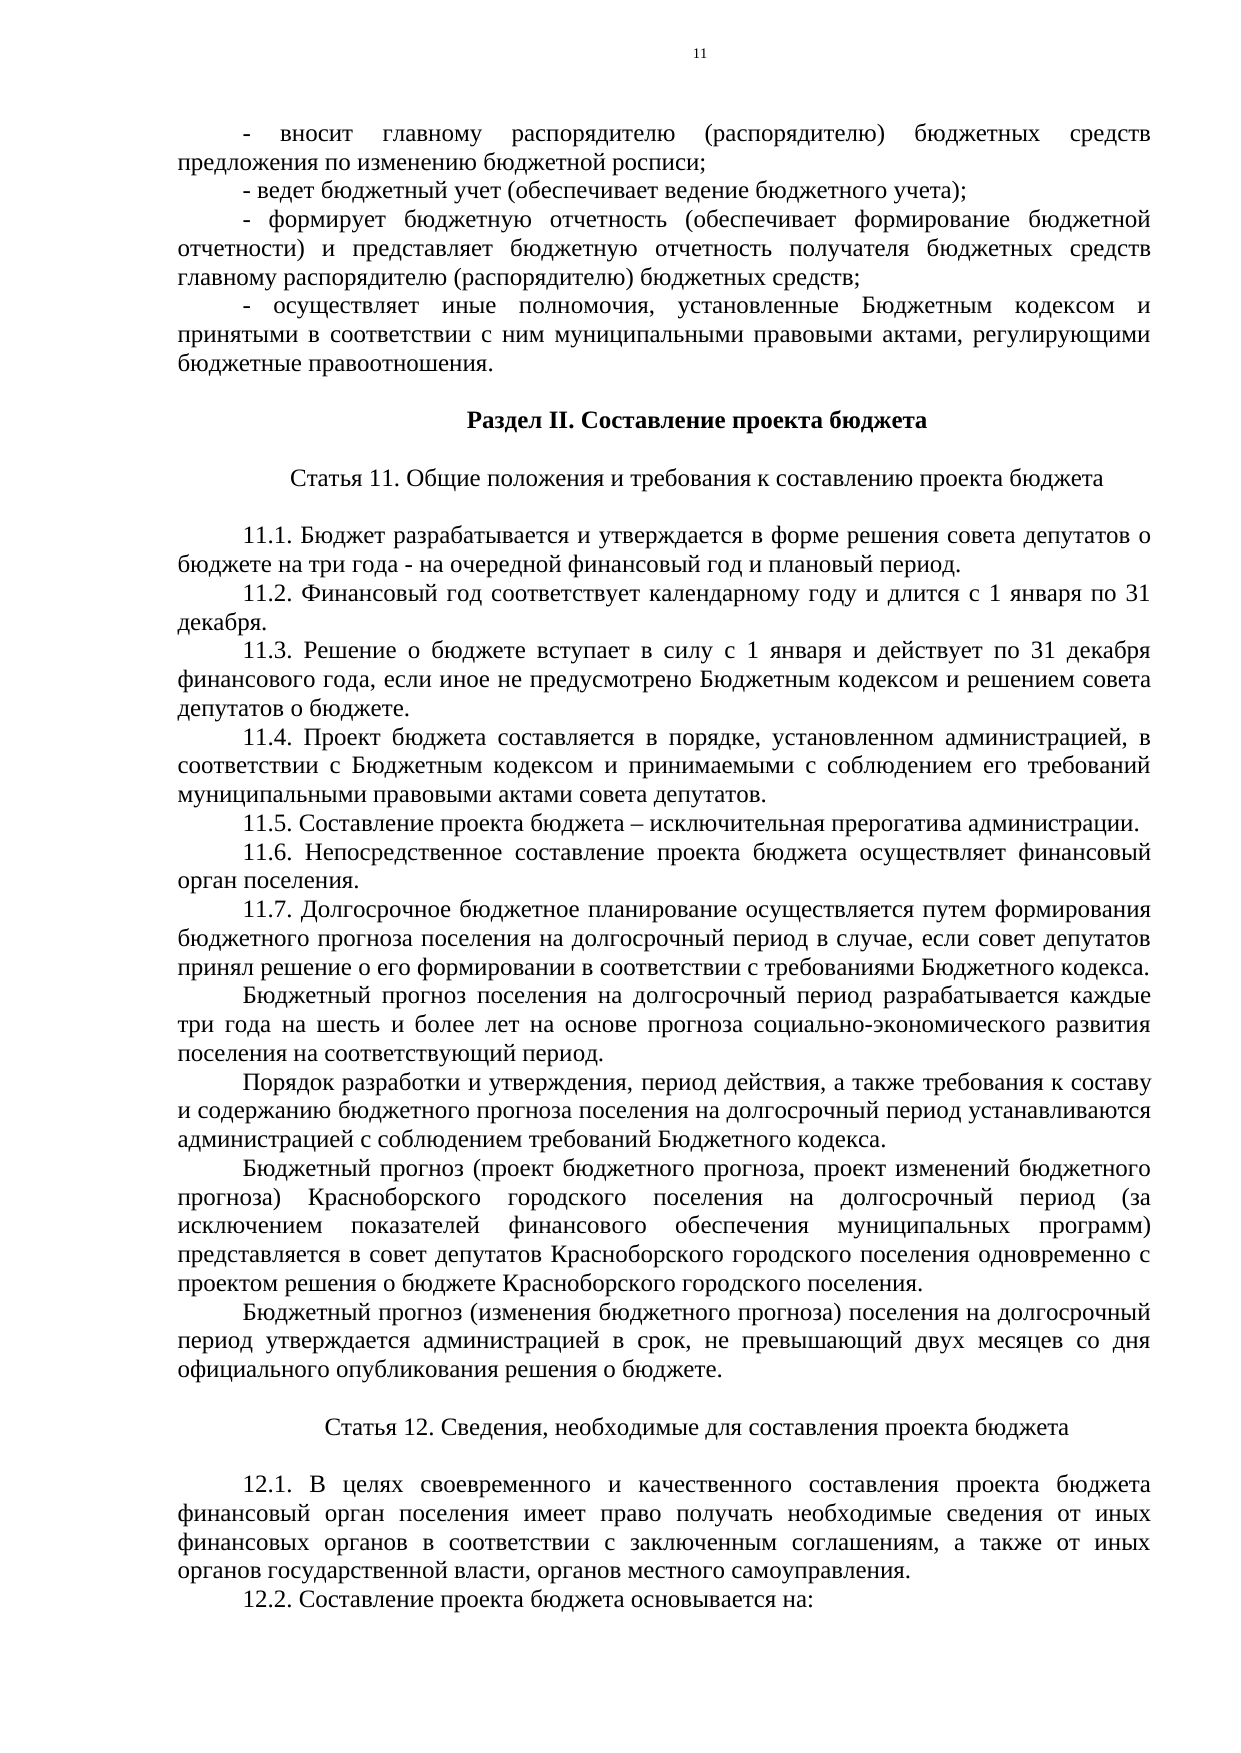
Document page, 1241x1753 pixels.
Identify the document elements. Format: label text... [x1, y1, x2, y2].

text - вносит главному распорядителю (распорядителю) бюджетных средств предложения по изменению бюджетной росписи; [177, 118, 1152, 176]
text - формирует бюджетную отчетность (обеспечивает формирование бюджетной отчетности) и представляет бюджетную отчетность получателя бюджетных средств главному распорядителю (распорядителю) бюджетных средств; [177, 204, 1152, 291]
text Порядок разработки и утверждения, период действия, а также требования к составу и содержанию бюджетного прогноза поселения на долгосрочный период устанавливаются администрацией с соблюдением требований Бюджетного кодекса. [177, 1067, 1152, 1153]
text 12.1. В целях своевременного и качественного составления проекта бюджета финансовый орган поселения имеет право получать необходимые сведения от иных финансовых органов в соответствии с заключенным соглашениям, а также от иных органов государственной власти, органов местного самоуправления. [177, 1469, 1152, 1584]
text Бюджетный прогноз (изменения бюджетного прогноза) поселения на долгосрочный период утверждается администрацией в срок, не превышающий двух месяцев со дня официального опубликования решения о бюджете. [177, 1297, 1152, 1383]
text 11.3. Решение о бюджете вступает в силу с 1 января и действует по 31 декабря финансового года, если иное не предусмотрено Бюджетным кодексом и решением совета депутатов о бюджете. [177, 636, 1152, 722]
text 11.2. Финансовый год соответствует календарному году и длится с 1 января по 31 декабря. [177, 578, 1152, 636]
text Статья 12. Сведения, необходимые для составления проекта бюджета [177, 1412, 1152, 1441]
text - ведет бюджетный учет (обеспечивает ведение бюджетного учета); [177, 176, 1152, 204]
text 11.4. Проект бюджета составляется в порядке, установленном администрацией, в соответствии с Бюджетным кодексом и принимаемыми с соблюдением его требований муниципальными правовыми актами совета депутатов. [177, 722, 1152, 808]
text 11.7. Долгосрочное бюджетное планирование осуществляется путем формирования бюджетного прогноза поселения на долгосрочный период в случае, если совет депутатов принял решение о его формировании в соответствии с требованиями Бюджетного кодекса. [177, 894, 1152, 981]
text Бюджетный прогноз (проект бюджетного прогноза, проект изменений бюджетного прогноза) Красноборского городского поселения на долгосрочный период (за исключением показателей финансового обеспечения муниципальных программ) представляется в совет депутатов Красноборского городского поселения одновременно с проектом решения о бюджете Красноборского городского поселения. [177, 1153, 1152, 1297]
text 11.1. Бюджет разрабатывается и утверждается в форме решения совета депутатов о бюджете на три года - на очередной финансовый год и плановый период. [177, 521, 1152, 578]
text 11.5. Составление проекта бюджета – исключительная прерогатива администрации. [177, 808, 1152, 837]
text - осуществляет иные полномочия, установленные Бюджетным кодексом и принятыми в соответствии с ним муниципальными правовыми актами, регулирующими бюджетные правоотношения. [177, 291, 1152, 377]
text 12.2. Составление проекта бюджета основывается на: [177, 1584, 1152, 1613]
text Статья 11. Общие положения и требования к составлению проекта бюджета [177, 463, 1152, 492]
text 11.6. Непосредственное составление проекта бюджета осуществляет финансовый орган поселения. [177, 837, 1152, 894]
text Бюджетный прогноз поселения на долгосрочный период разрабатывается каждые три года на шесть и более лет на основе прогноза социально-экономического развития поселения на соответствующий период. [177, 981, 1152, 1067]
text Раздел II. Составление проекта бюджета [177, 406, 1152, 434]
